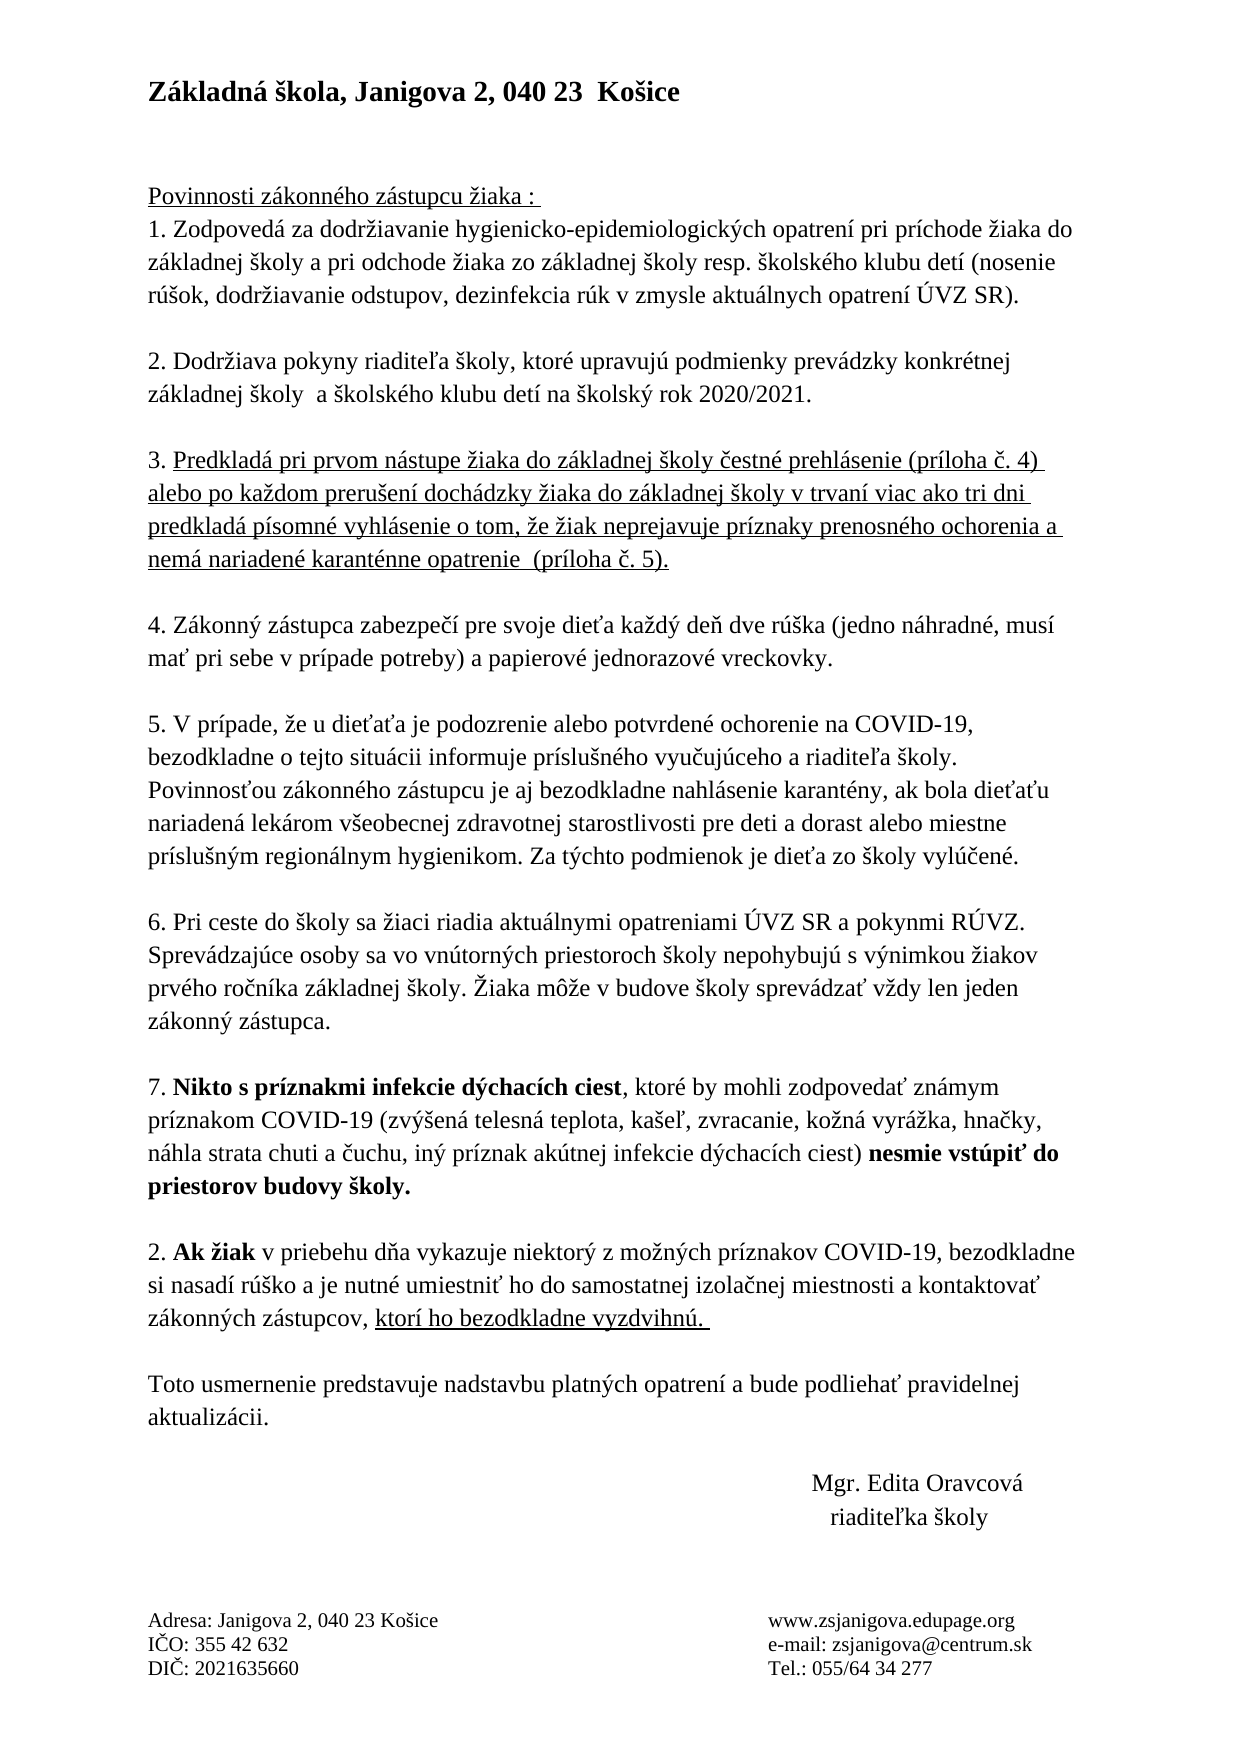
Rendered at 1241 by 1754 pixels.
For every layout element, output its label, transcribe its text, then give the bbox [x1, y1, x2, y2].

subtitle Povinnosti zákonného zástupcu žiaka : [148, 181, 1092, 209]
text 4. Zákonný zástupca zabezpečí pre svoje dieťa každý deň dve rúška (jedno náhradné, musí mať pri sebe v prípade potreby) a papierové jednorazové vreckovky. [148, 610, 1092, 672]
text 5. V prípade, že u dieťaťa je podozrenie alebo potvrdené ochorenie na COVID-19, bezodkladne o tejto situácii informuje príslušného vyučujúceho a riaditeľa školy. Povinnosťou zákonného zástupcu je aj bezodkladne nahlásenie karantény, ak bola dieťaťu nariadená lekárom všeobecnej zdravotnej starostlivosti pre deti a dorast alebo miestne príslušným regionálnym hygienikom. Za týchto podmienok je dieťa zo školy vylúčené. [148, 709, 1092, 870]
text 6. Pri ceste do školy sa žiaci riadia aktuálnymi opatreniami ÚVZ SR a pokynmi RÚVZ. Sprevádzajúce osoby sa vo vnútorných priestoroch školy nepohybujú s výnimkou žiakov prvého ročníka základnej školy. Žiaka môže v budove školy sprevádzať vždy len jeden zákonný zástupca. [148, 907, 1092, 1035]
text 2. Ak žiak v priebehu dňa vykazuje niektorý z možných príznakov COVID-19, bezodkladne si nasadí rúško a je nutné umiestniť ho do samostatnej izolačnej miestnosti a kontaktovať zákonných zástupcov, ktorí ho bezodkladne vyzdvihnú. [148, 1237, 1092, 1332]
text 3. Predkladá pri prvom nástupe žiaka do základnej školy čestné prehlásenie (príloha č. 4) alebo po každom prerušení dochádzky žiaka do základnej školy v trvaní viac ako tri dni predkladá písomné vyhlásenie o tom, že žiak neprejavuje príznaky prenosného ochorenia a nemá nariadené karanténne opatrenie (príloha č. 5). [148, 445, 1092, 573]
text riaditeľka školy [148, 1502, 1092, 1530]
text Mgr. Edita Oravcová [148, 1468, 1092, 1497]
text Toto usmernenie predstavuje nadstavbu platných opatrení a bude podliehať pravidelnej aktualizácii. [148, 1369, 1092, 1431]
text 2. Dodržiava pokyny riaditeľa školy, ktoré upravujú podmienky prevádzky konkrétnej základnej školy a školského klubu detí na školský rok 2020/2021. [148, 346, 1092, 408]
text 7. Nikto s príznakmi infekcie dýchacích ciest, ktoré by mohli zodpovedať známym príznakom COVID-19 (zvýšená telesná teplota, kašeľ, zvracanie, kožná vyrážka, hnačky, náhla strata chuti a čuchu, iný príznak akútnej infekcie dýchacích ciest) nesmie vstúpiť do priestorov budovy školy. [148, 1072, 1092, 1200]
text 1. Zodpovedá za dodržiavanie hygienicko-epidemiologických opatrení pri príchode žiaka do základnej školy a pri odchode žiaka zo základnej školy resp. školského klubu detí (nosenie rúšok, dodržiavanie odstupov, dezinfekcia rúk v zmysle aktuálnych opatrení ÚVZ SR). [148, 214, 1092, 308]
